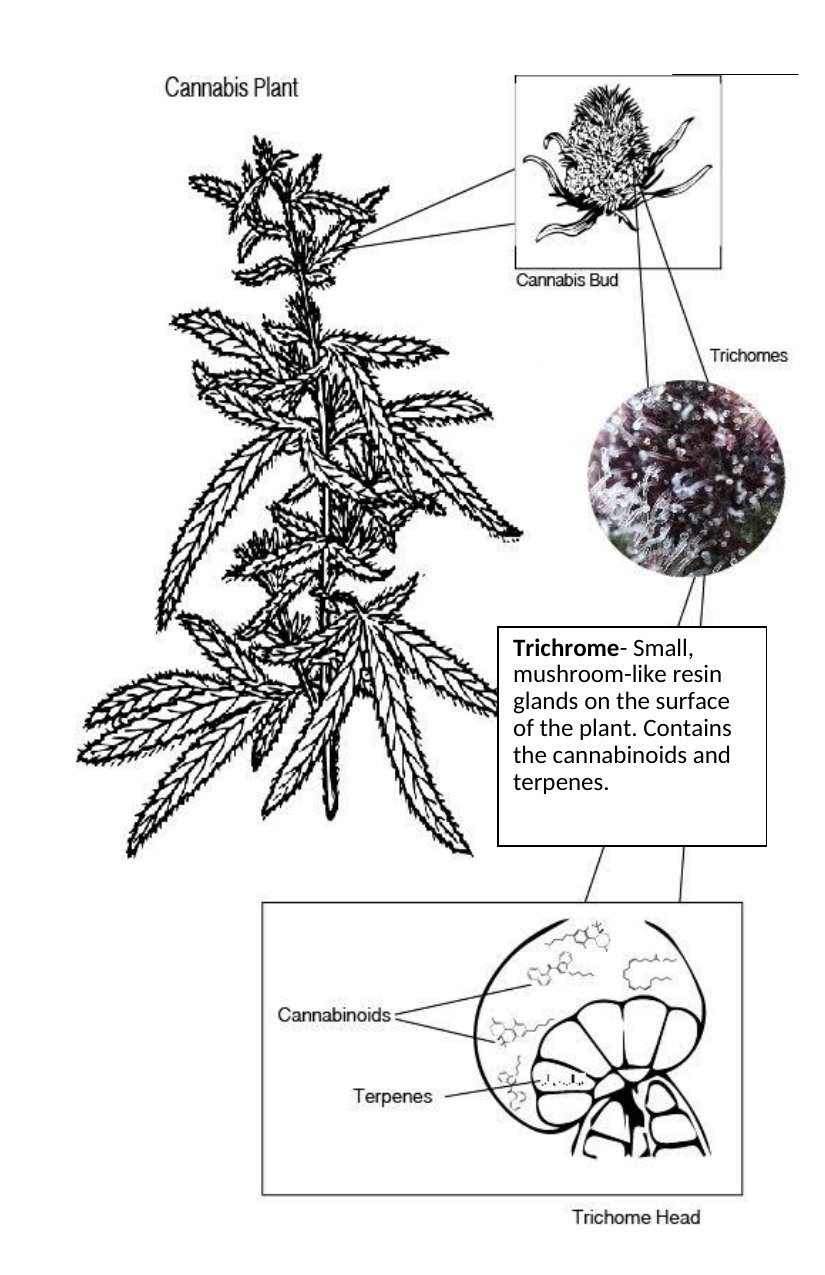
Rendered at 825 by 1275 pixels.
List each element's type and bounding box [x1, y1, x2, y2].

picture [75, 75, 824, 1237]
